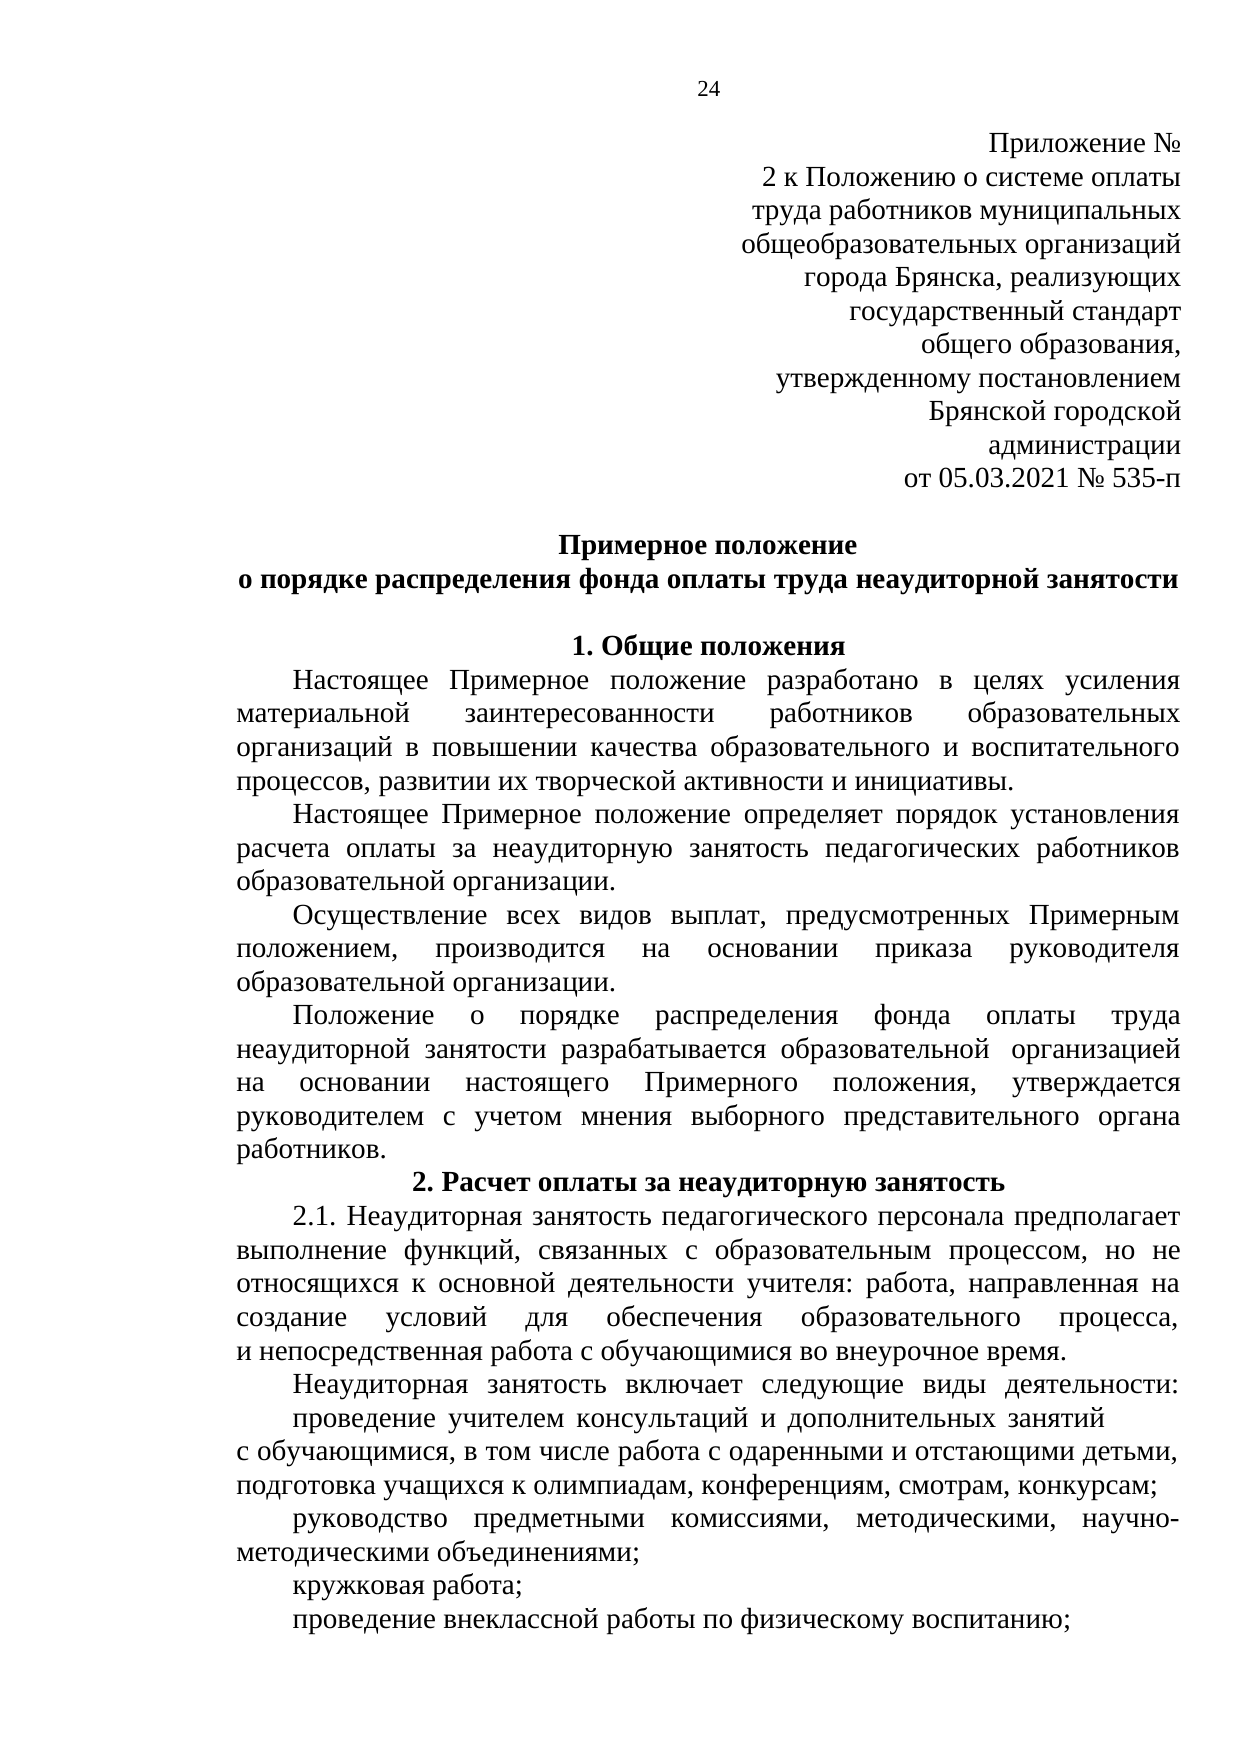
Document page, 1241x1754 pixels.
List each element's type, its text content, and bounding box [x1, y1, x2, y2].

subtitle Расчет оплаты за неаудиторную занятость [412, 1165, 1209, 1198]
text с обучающимися, в том числе работа с одаренными и отстающими детьми, подготовка учащихся к олимпиадам, конференциям, смотрам, конкурсам; [236, 1433, 1179, 1500]
text Положение о порядке распределения фонда оплаты труда неаудиторной занятости разрабатывается образовательной организацией на основании настоящего Примерного положения, утверждается руководителем с учетом мнения выборного представительного органа работников. [236, 997, 1181, 1165]
text проведение внеклассной работы по физическому воспитанию; [292, 1601, 1209, 1634]
text Неаудиторная занятость включает следующие виды деятельности: проведение учителем консультаций и дополнительных занятий [292, 1366, 1180, 1433]
text от 05.03.2021 № 535-п [175, 461, 1181, 494]
text кружковая работа; [292, 1567, 1209, 1601]
text Настоящее Примерное положение определяет порядок установления расчета оплаты за неаудиторную занятость педагогических работников образовательной организации. [236, 796, 1180, 897]
text Приложение № 2 к Положению о системе оплаты труда работников муниципальных общеобразовательных организаций города Брянска, реализующих государственный стандарт [739, 125, 1181, 326]
text общего образования, утвержденному постановлением Брянской городской администрации [728, 326, 1181, 461]
text Осуществление всех видов выплат, предусмотренных Примерным положением, производится на основании приказа руководителя образовательной организации. [236, 897, 1179, 997]
text руководство предметными комиссиями, методическими, научно- методическими объединениями; [236, 1500, 1181, 1567]
text Настоящее Примерное положение разработано в целях усиления материальной заинтересованности работников образовательных организаций в повышении качества образовательного и воспитательного процессов, развитии их творческой активности и инициативы. [236, 662, 1180, 796]
subtitle Примерное положение [237, 528, 1179, 561]
list Неаудиторная занятость педагогического персонала предполагает выполнение функций, связанных с образовательным процессом, но не относящихся к основной деятельности учителя: работа, направленная на создание условий для обеспечения образовательного процесса, и непосредственная работа с обучающимися во внеурочное время. [236, 1198, 1181, 1366]
text о порядке распределения фонда оплаты труда неаудиторной занятости [238, 561, 1179, 595]
subtitle Общие положения [571, 629, 1209, 662]
